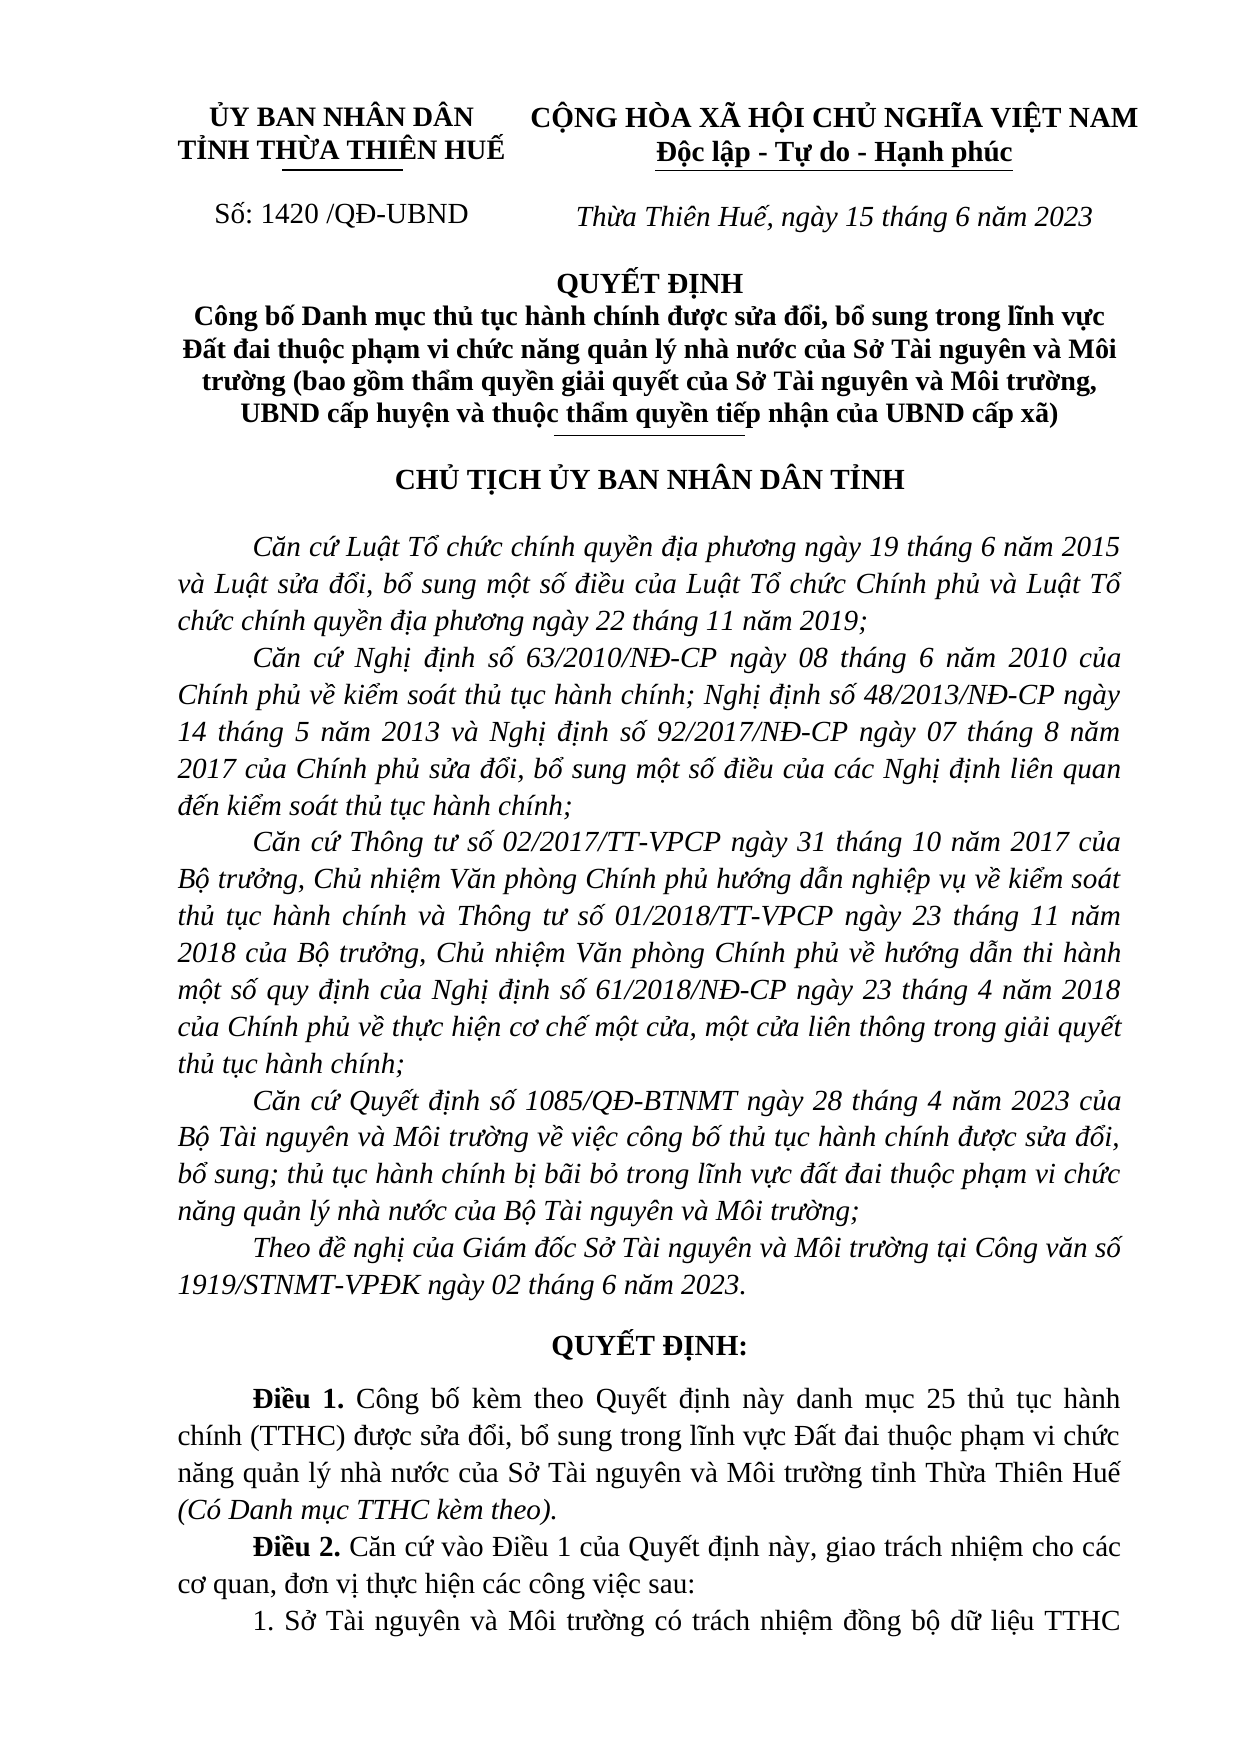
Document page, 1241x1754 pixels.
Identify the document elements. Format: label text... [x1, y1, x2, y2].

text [177, 1603, 1122, 1636]
text Căn cứ Nghị định số 63/2010/NĐ-CP ngày 08 tháng 6 năm 2010 của Chính phủ về kiểm soát thủ tục hành chính; Nghị định số 48/2013/NĐ-CP ngày 14 tháng 5 năm 2013 và Nghị định số 92/2017/NĐ-CP ngày 07 tháng 8 năm 2017 của Chính phủ sửa đổi, bổ sung một số điều của các Nghị định liên quan đến kiểm soát thủ tục hành chính; [177, 640, 1122, 821]
text Căn cứ Quyết định số 1085/QĐ-BTNMT ngày 28 tháng 4 năm 2023 của Bộ Tài nguyên và Môi trường về việc công bố thủ tục hành chính được sửa đổi, bổ sung; thủ tục hành chính bị bãi bỏ trong lĩnh vực đất đai thuộc phạm vi chức năng quản lý nhà nước của Bộ Tài nguyên và Môi trường; [177, 1083, 1122, 1227]
text QUYẾT ĐỊNH [177, 266, 1122, 299]
text Điều 2. Căn cứ vào Điều 1 của Quyết định này, giao trách nhiệm cho các cơ quan, đơn vị thực hiện các công việc sau: [177, 1529, 1122, 1599]
text Căn cứ Thông tư số 02/2017/TT-VPCP ngày 31 tháng 10 năm 2017 của Bộ trưởng, Chủ nhiệm Văn phòng Chính phủ hướng dẫn nghiệp vụ về kiểm soát thủ tục hành chính và Thông tư số 01/2018/TT-VPCP ngày 23 tháng 11 năm 2018 của Bộ trưởng, Chủ nhiệm Văn phòng Chính phủ về hướng dẫn thi hành một số quy định của Nghị định số 61/2018/NĐ-CP ngày 23 tháng 4 năm 2018 của Chính phủ về thực hiện cơ chế một cửa, một cửa liên thông trong giải quyết thủ tục hành chính; [177, 824, 1122, 1079]
text Công bố Danh mục thủ tục hành chính được sửa đổi, bổ sung trong lĩnh vực Đất đai thuộc phạm vi chức năng quản lý nhà nước của Sở Tài nguyên và Môi trường (bao gồm thẩm quyền giải quyết của Sở Tài nguyên và Môi trường, UBND cấp huyện và thuộc thẩm quyền tiếp nhận của UBND cấp xã) [177, 299, 1122, 429]
text Điều 1. Công bố kèm theo Quyết định này danh mục 25 thủ tục hành chính (TTHC) được sửa đổi, bổ sung trong lĩnh vực Đất đai thuộc phạm vi chức năng quản lý nhà nước của Sở Tài nguyên và Môi trường tỉnh Thừa Thiên Huế (Có Danh mục TTHC kèm theo). [177, 1382, 1122, 1526]
text QUYẾT ĐỊNH: [177, 1328, 1122, 1362]
table_header CỘNG HÒA XÃ HỘI CHỦ NGHĨA VIỆT NAM Độc lập - Tự do - Hạnh phúc Thừa Thiên Huế, ngày 15 tháng 6 năm 2023 [517, 100, 1152, 232]
text Căn cứ Luật Tổ chức chính quyền địa phương ngày 19 tháng 6 năm 2015 và Luật sửa đổi, bổ sung một số điều của Luật Tổ chức Chính phủ và Luật Tổ chức chính quyền địa phương ngày 22 tháng 11 năm 2019; [177, 529, 1122, 637]
table_header ỦY BAN NHÂN DÂN TỈNH THỪA THIÊN HUẾ Số: 1420 /QĐ-UBND [166, 100, 517, 232]
text CHỦ TỊCH ỦY BAN NHÂN DÂN TỈNH [177, 462, 1122, 496]
text Theo đề nghị của Giám đốc Sở Tài nguyên và Môi trường tại Công văn số 1919/STNMT-VPĐK ngày 02 tháng 6 năm 2023. [177, 1230, 1122, 1301]
